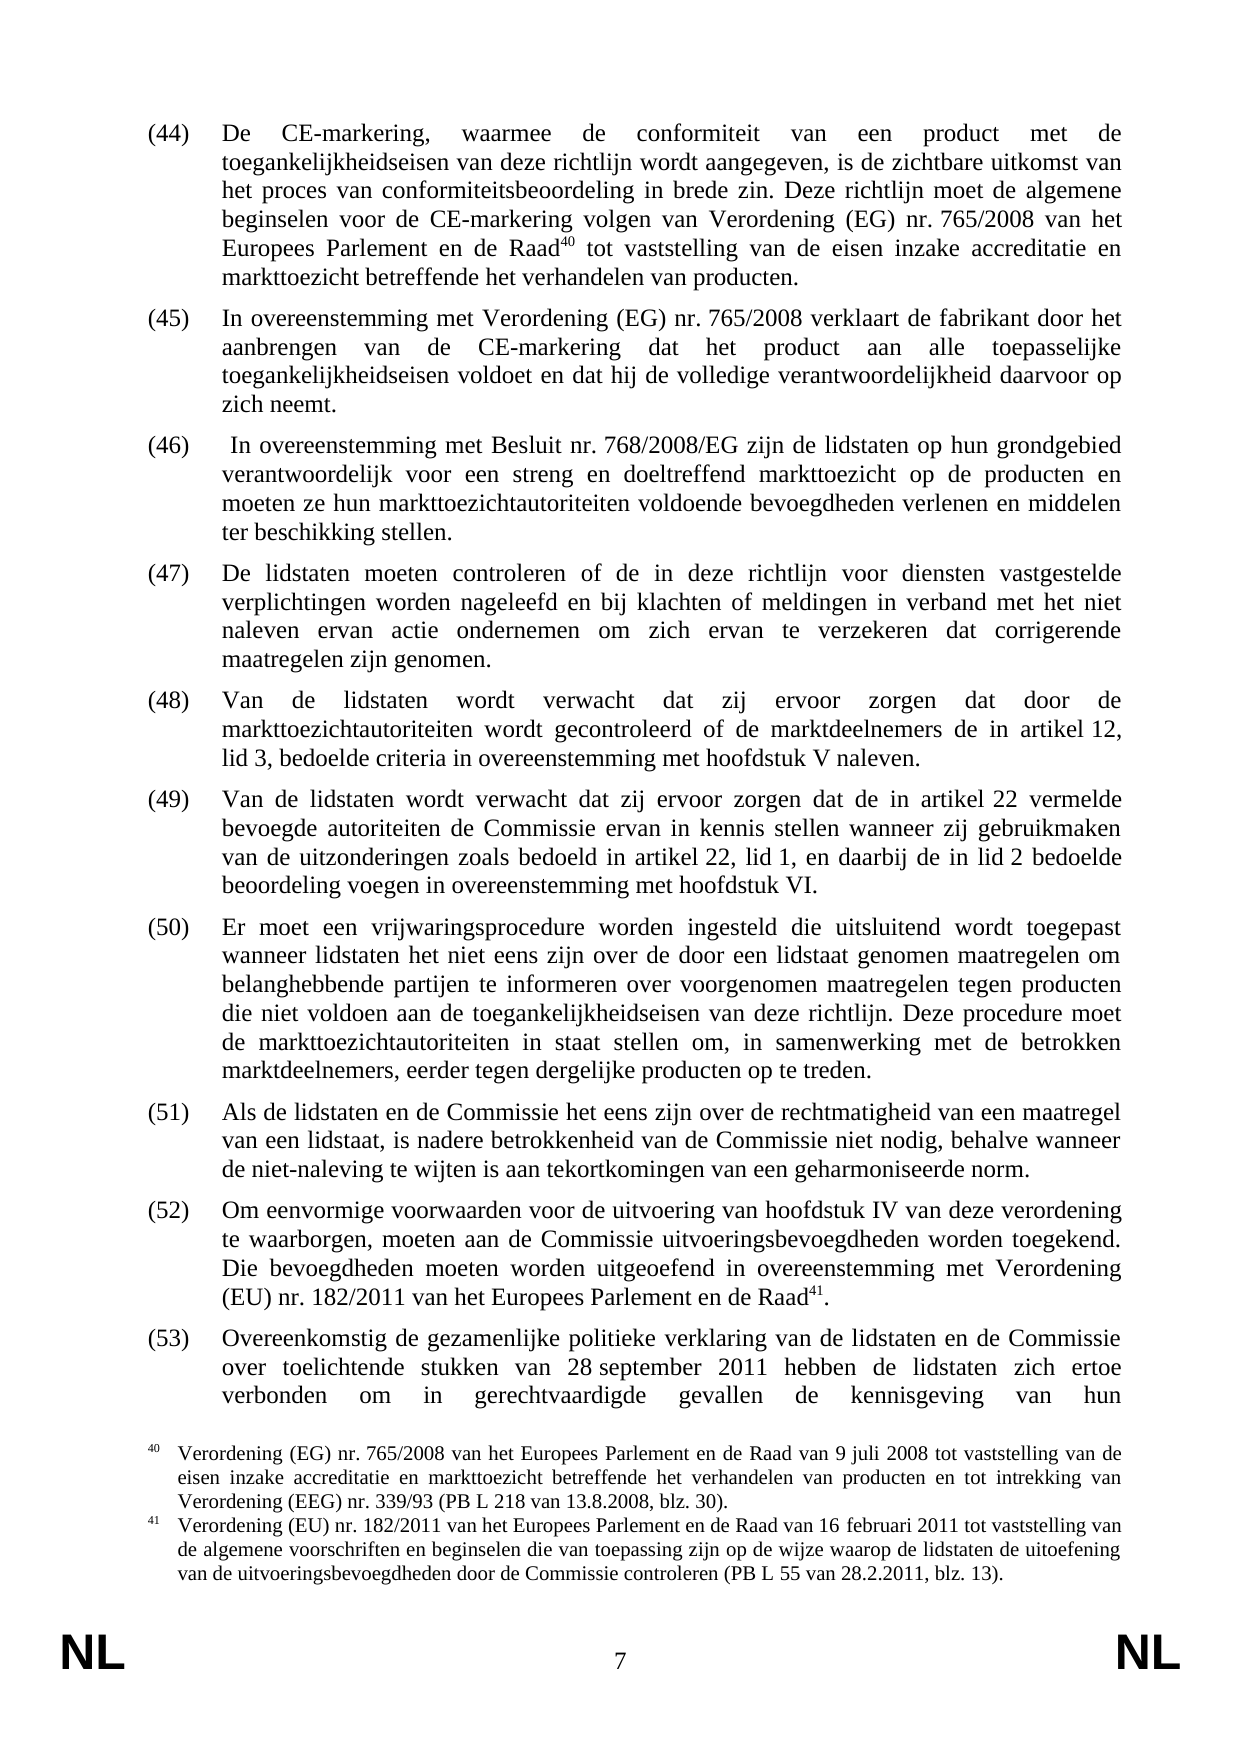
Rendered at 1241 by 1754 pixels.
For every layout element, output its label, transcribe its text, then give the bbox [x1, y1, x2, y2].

text (47) De lidstaten moeten controleren of de in deze richtlijn voor diensten vastgestelde verplichtingen worden nageleefd en bij klachten of meldingen in verband met het niet naleven ervan actie ondernemen om zich ervan te verzekeren dat corrigerende maatregelen zijn genomen. [148, 558, 1122, 673]
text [148, 1323, 1122, 1409]
text (49) Van de lidstaten wordt verwacht dat zij ervoor zorgen dat de in artikel 22 vermelde bevoegde autoriteiten de Commissie ervan in kennis stellen wanneer zij gebruikmaken van de uitzonderingen zoals bedoeld in artikel 22, lid 1, en daarbij de in lid 2 bedoelde beoordeling voegen in overeenstemming met hoofdstuk VI. [148, 784, 1122, 899]
text (52) Om eenvormige voorwaarden voor de uitvoering van hoofdstuk IV van deze verordening te waarborgen, moeten aan de Commissie uitvoeringsbevoegdheden worden toegekend. Die bevoegdheden moeten worden uitgeoefend in overeenstemming met Verordening (EU) nr. 182/2011 van het Europees Parlement en de Raad. [148, 1196, 1122, 1311]
text (51) Als de lidstaten en de Commissie het eens zijn over de rechtmatigheid van een maatregel van een lidstaat, is nadere betrokkenheid van de Commissie niet nodig, behalve wanneer de niet-naleving te wijten is aan tekortkomingen van een geharmoniseerde norm. [148, 1097, 1122, 1183]
text (48) Van de lidstaten wordt verwacht dat zij ervoor zorgen dat door de markttoezichtautoriteiten wordt gecontroleerd of de marktdeelnemers de in artikel 12, lid 3, bedoelde criteria in overeenstemming met hoofdstuk V naleven. [148, 686, 1122, 772]
text (46) In overeenstemming met Besluit nr. 768/2008/EG zijn de lidstaten op hun grondgebied verantwoordelijk voor een streng en doeltreffend markttoezicht op de producten en moeten ze hun markttoezichtautoriteiten voldoende bevoegdheden verlenen en middelen ter beschikking stellen. [148, 431, 1122, 546]
text (50) Er moet een vrijwaringsprocedure worden ingesteld die uitsluitend wordt toegepast wanneer lidstaten het niet eens zijn over de door een lidstaat genomen maatregelen om belanghebbende partijen te informeren over voorgenomen maatregelen tegen producten die niet voldoen aan de toegankelijkheidseisen van deze richtlijn. Deze procedure moet de markttoezichtautoriteiten in staat stellen om, in samenwerking met de betrokken marktdeelnemers, eerder tegen dergelijke producten op te treden. [148, 912, 1122, 1084]
text (45) In overeenstemming met Verordening (EG) nr. 765/2008 verklaart de fabrikant door het aanbrengen van de CE-markering dat het product aan alle toepasselijke toegankelijkheidseisen voldoet en dat hij de volledige verantwoordelijkheid daarvoor op zich neemt. [148, 303, 1122, 418]
text (44) De CE-markering, waarmee de conformiteit van een product met de toegankelijkheidseisen van deze richtlijn wordt aangegeven, is de zichtbare uitkomst van het proces van conformiteitsbeoordeling in brede zin. Deze richtlijn moet de algemene beginselen voor de CE-markering volgen van Verordening (EG) nr. 765/2008 van het Europees Parlement en de Raad tot vaststelling van de eisen inzake accreditatie en markttoezicht betreffende het verhandelen van producten. [148, 118, 1122, 291]
